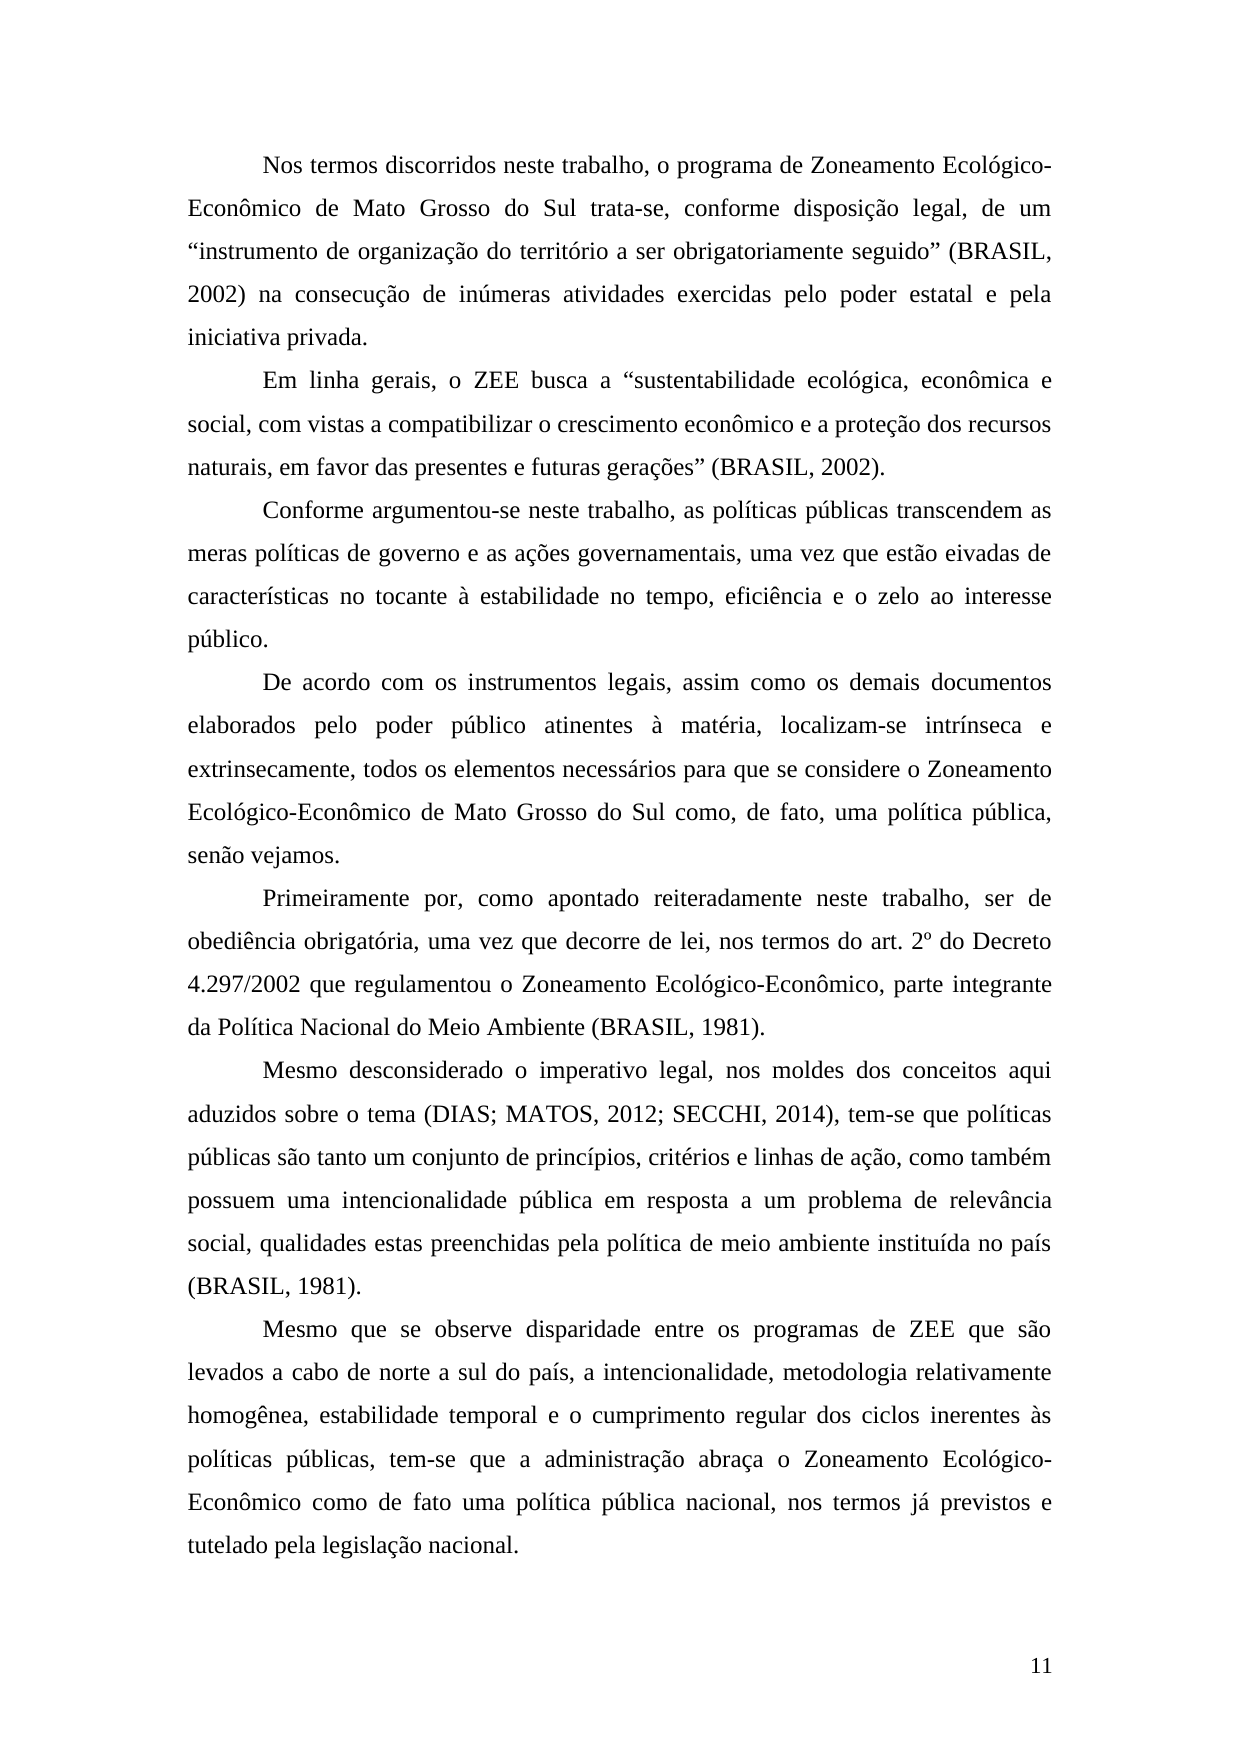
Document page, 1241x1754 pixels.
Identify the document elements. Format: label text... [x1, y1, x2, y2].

text De acordo com os instrumentos legais, assim como os demais documentos elaborados pelo poder público atinentes à matéria, localizam-se intrínseca e extrinsecamente, todos os elementos necessários para que se considere o Zoneamento Ecológico-Econômico de Mato Grosso do Sul como, de fato, uma política pública, senão vejamos. [187, 667, 1053, 869]
text Mesmo desconsiderado o imperativo legal, nos moldes dos conceitos aqui aduzidos sobre o tema (DIAS; MATOS, 2012; SECCHI, 2014), tem-se que políticas públicas são tanto um conjunto de princípios, critérios e linhas de ação, como também possuem uma intencionalidade pública em resposta a um problema de relevância social, qualidades estas preenchidas pela política de meio ambiente instituída no país (BRASIL, 1981). [187, 1056, 1053, 1300]
text Nos termos discorridos neste trabalho, o programa de Zoneamento Ecológico-Econômico de Mato Grosso do Sul trata-se, conforme disposição legal, de um “instrumento de organização do território a ser obrigatoriamente seguido” (BRASIL, 2002) na consecução de inúmeras atividades exercidas pelo poder estatal e pela iniciativa privada. [187, 150, 1053, 351]
text Em linha gerais, o ZEE busca a “sustentabilidade ecológica, econômica e social, com vistas a compatibilizar o crescimento econômico e a proteção dos recursos naturais, em favor das presentes e futuras gerações” (BRASIL, 2002). [187, 366, 1053, 481]
text Conforme argumentou-se neste trabalho, as políticas públicas transcendem as meras políticas de governo e as ações governamentais, uma vez que estão eivadas de características no tocante à estabilidade no tempo, eficiência e o zelo ao interesse público. [187, 495, 1053, 653]
text Mesmo que se observe disparidade entre os programas de ZEE que são levados a cabo de norte a sul do país, a intencionalidade, metodologia relativamente homogênea, estabilidade temporal e o cumprimento regular dos ciclos inerentes às políticas públicas, tem-se que a administração abraça o Zoneamento Ecológico-Econômico como de fato uma política pública nacional, nos termos já previstos e tutelado pela legislação nacional. [187, 1314, 1053, 1559]
text Primeiramente por, como apontado reiteradamente neste trabalho, ser de obediência obrigatória, uma vez que decorre de lei, nos termos do art. 2º do Decreto 4.297/2002 que regulamentou o Zoneamento Ecológico-Econômico, parte integrante da Política Nacional do Meio Ambiente (BRASIL, 1981). [187, 883, 1053, 1041]
